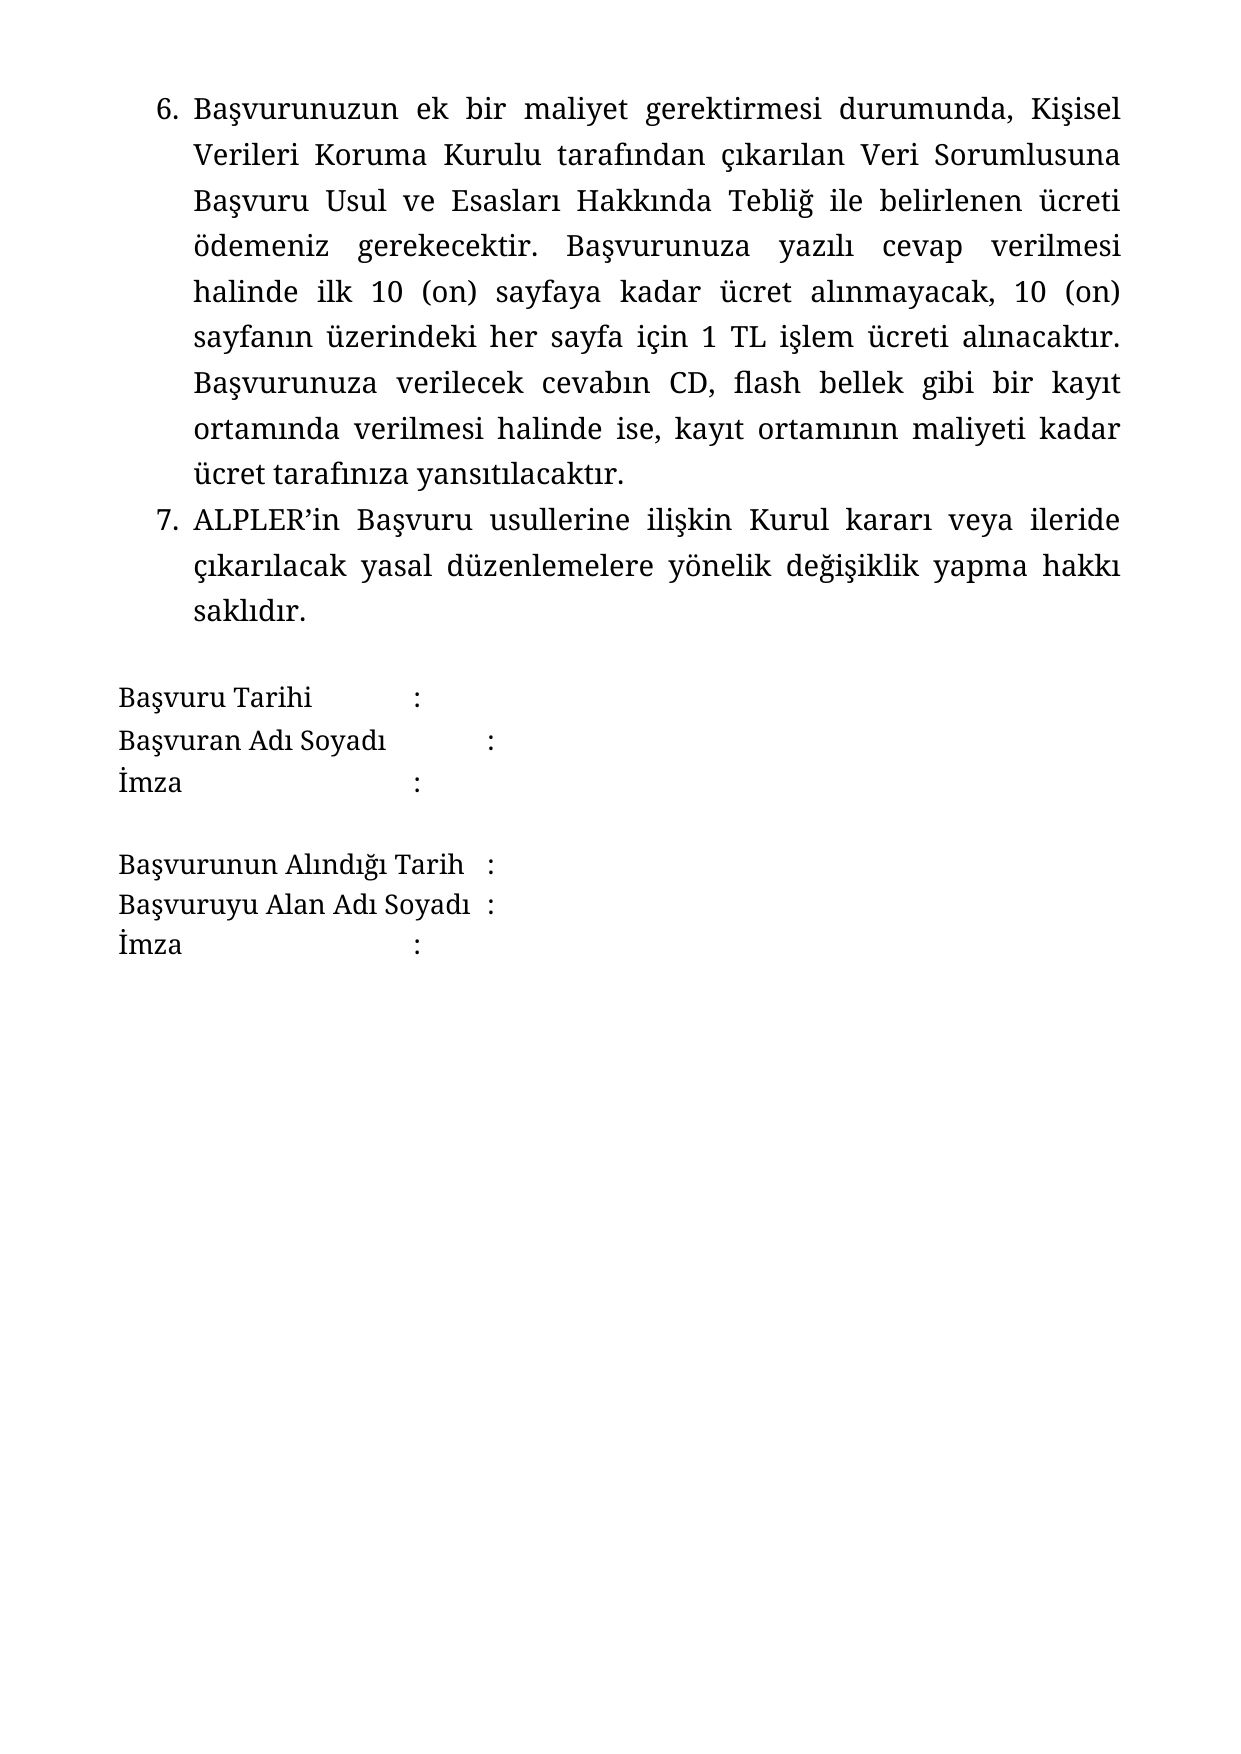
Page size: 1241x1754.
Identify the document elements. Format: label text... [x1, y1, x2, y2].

text İmza : [118, 763, 1122, 800]
list ALPLER’in Başvuru usullerine ilişkin Kurul kararı veya ileride çıkarılacak yasal düzenlemelere yönelik değişiklik yapma hakkı saklıdır. [156, 499, 1122, 630]
text İmza : [118, 925, 1122, 962]
list Başvurunuzun ek bir maliyet gerektirmesi durumunda, Kişisel Verileri Koruma Kurulu tarafından çıkarılan Veri Sorumlusuna Başvuru Usul ve Esasları Hakkında Tebliğ ile belirlenen ücreti ödemeniz gerekecektir. Başvurunuza yazılı cevap verilmesi halinde ilk 10 (on) sayfaya kadar ücret alınmayacak, 10 (on) sayfanın üzerindeki her sayfa için 1 TL işlem ücreti alınacaktır. Başvurunuza verilecek cevabın CD, flash bellek gibi bir kayıt ortamında verilmesi halinde ise, kayıt ortamının maliyeti kadar ücret tarafınıza yansıtılacaktır. [156, 89, 1122, 493]
text Başvuran Adı Soyadı : [118, 721, 1122, 758]
text Başvuru Tarihi : [118, 678, 1122, 715]
text Başvurunun Alındığı Tarih : [118, 846, 1122, 882]
text Başvuruyu Alan Adı Soyadı : [118, 885, 1122, 922]
